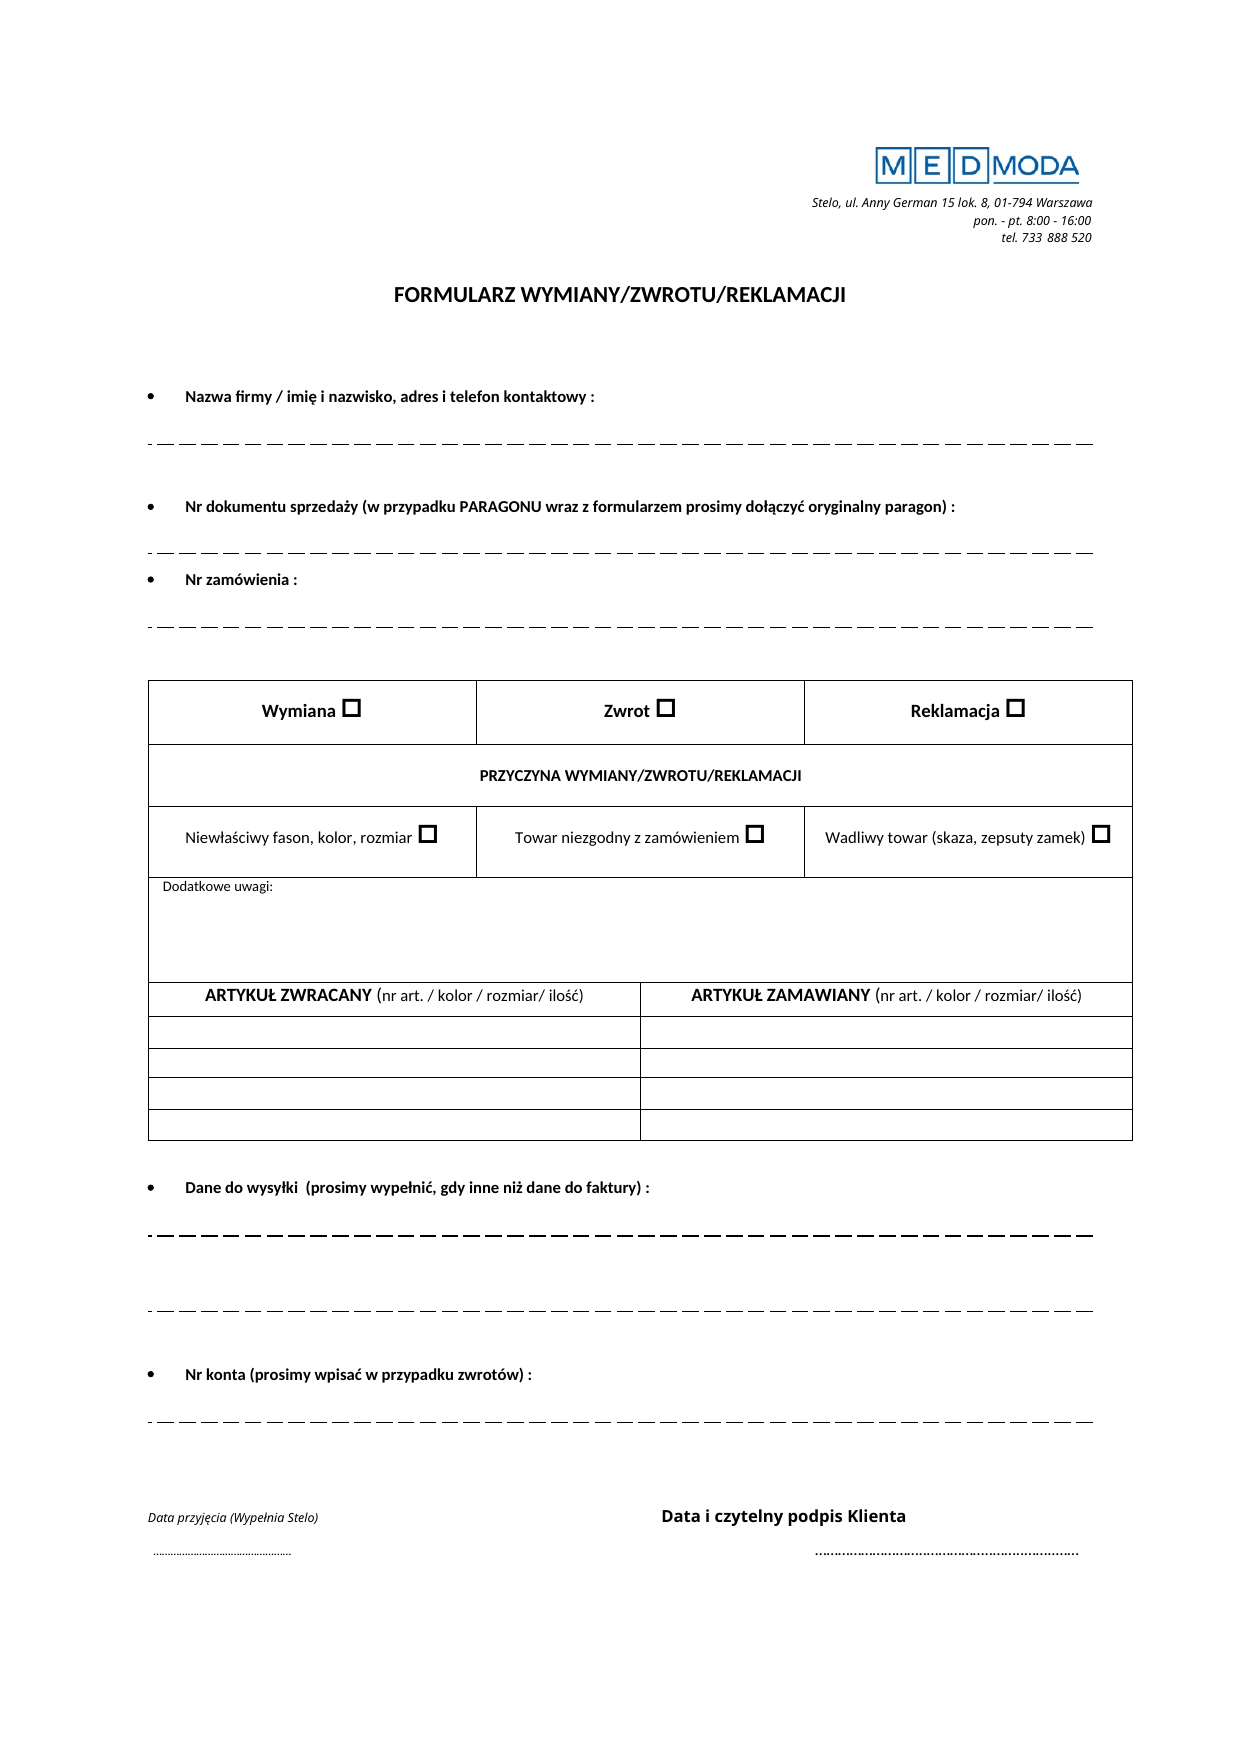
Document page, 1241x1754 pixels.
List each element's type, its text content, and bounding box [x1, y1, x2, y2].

text Stelo, ul. Anny German 15 lok. 8, 01-794 Warszawa [148, 194, 1093, 212]
text Data przyjęcia (Wypełnia Stelo) Data i czytelny podpis Klienta [148, 1504, 1093, 1527]
text pon. - pt. 8:00 - 16:00 [148, 212, 1093, 229]
text tel. 733 888 520 [148, 229, 1093, 246]
table_cell PRZYCZYNA WYMIANY/ZWROTU/REKLAMACJI [149, 745, 1132, 806]
table_cell Towar niezgodny z zamówieniem □ [477, 807, 804, 877]
table_cell Niewłaściwy fason, kolor, rozmiar □ [149, 807, 476, 877]
list Dane do wysyłki (prosimy wypełnić, gdy inne niż dane do faktury) : [148, 1177, 1093, 1198]
text ………………………………………… ………………………..……………..……..……..…… [148, 1540, 1093, 1560]
table_cell [149, 1049, 640, 1077]
table_header Zwrot □ [477, 681, 804, 744]
table_cell Dodatkowe uwagi: [149, 878, 1132, 982]
text FORMULARZ WYMIANY/ZWROTU/REKLAMACJI [148, 280, 1093, 308]
table_cell Wadliwy towar (skaza, zepsuty zamek) □ [805, 807, 1132, 877]
list Nazwa firmy / imię i nazwisko, adres i telefon kontaktowy : [148, 386, 1093, 406]
list Nr zamówienia : [148, 569, 1093, 589]
picture [875, 147, 1093, 195]
table_cell [641, 1110, 1132, 1140]
table_cell [641, 1078, 1132, 1109]
table_cell ARTYKUŁ ZAMAWIANY (nr art. / kolor / rozmiar/ ilość) [641, 983, 1132, 1016]
table_cell [149, 1017, 640, 1048]
table_cell [149, 1078, 640, 1109]
table_cell [641, 1049, 1132, 1077]
table_cell [149, 1110, 640, 1140]
table_cell ARTYKUŁ ZWRACANY (nr art. / kolor / rozmiar/ ilość) [149, 983, 640, 1016]
list Nr konta (prosimy wpisać w przypadku zwrotów) : [148, 1364, 1093, 1384]
list Nr dokumentu sprzedaży (w przypadku PARAGONU wraz z formularzem prosimy dołączyć oryginalny paragon) : [148, 497, 1093, 517]
table_header Wymiana □ [149, 681, 476, 744]
table_cell [641, 1017, 1132, 1048]
table_header Reklamacja □ [805, 681, 1132, 744]
